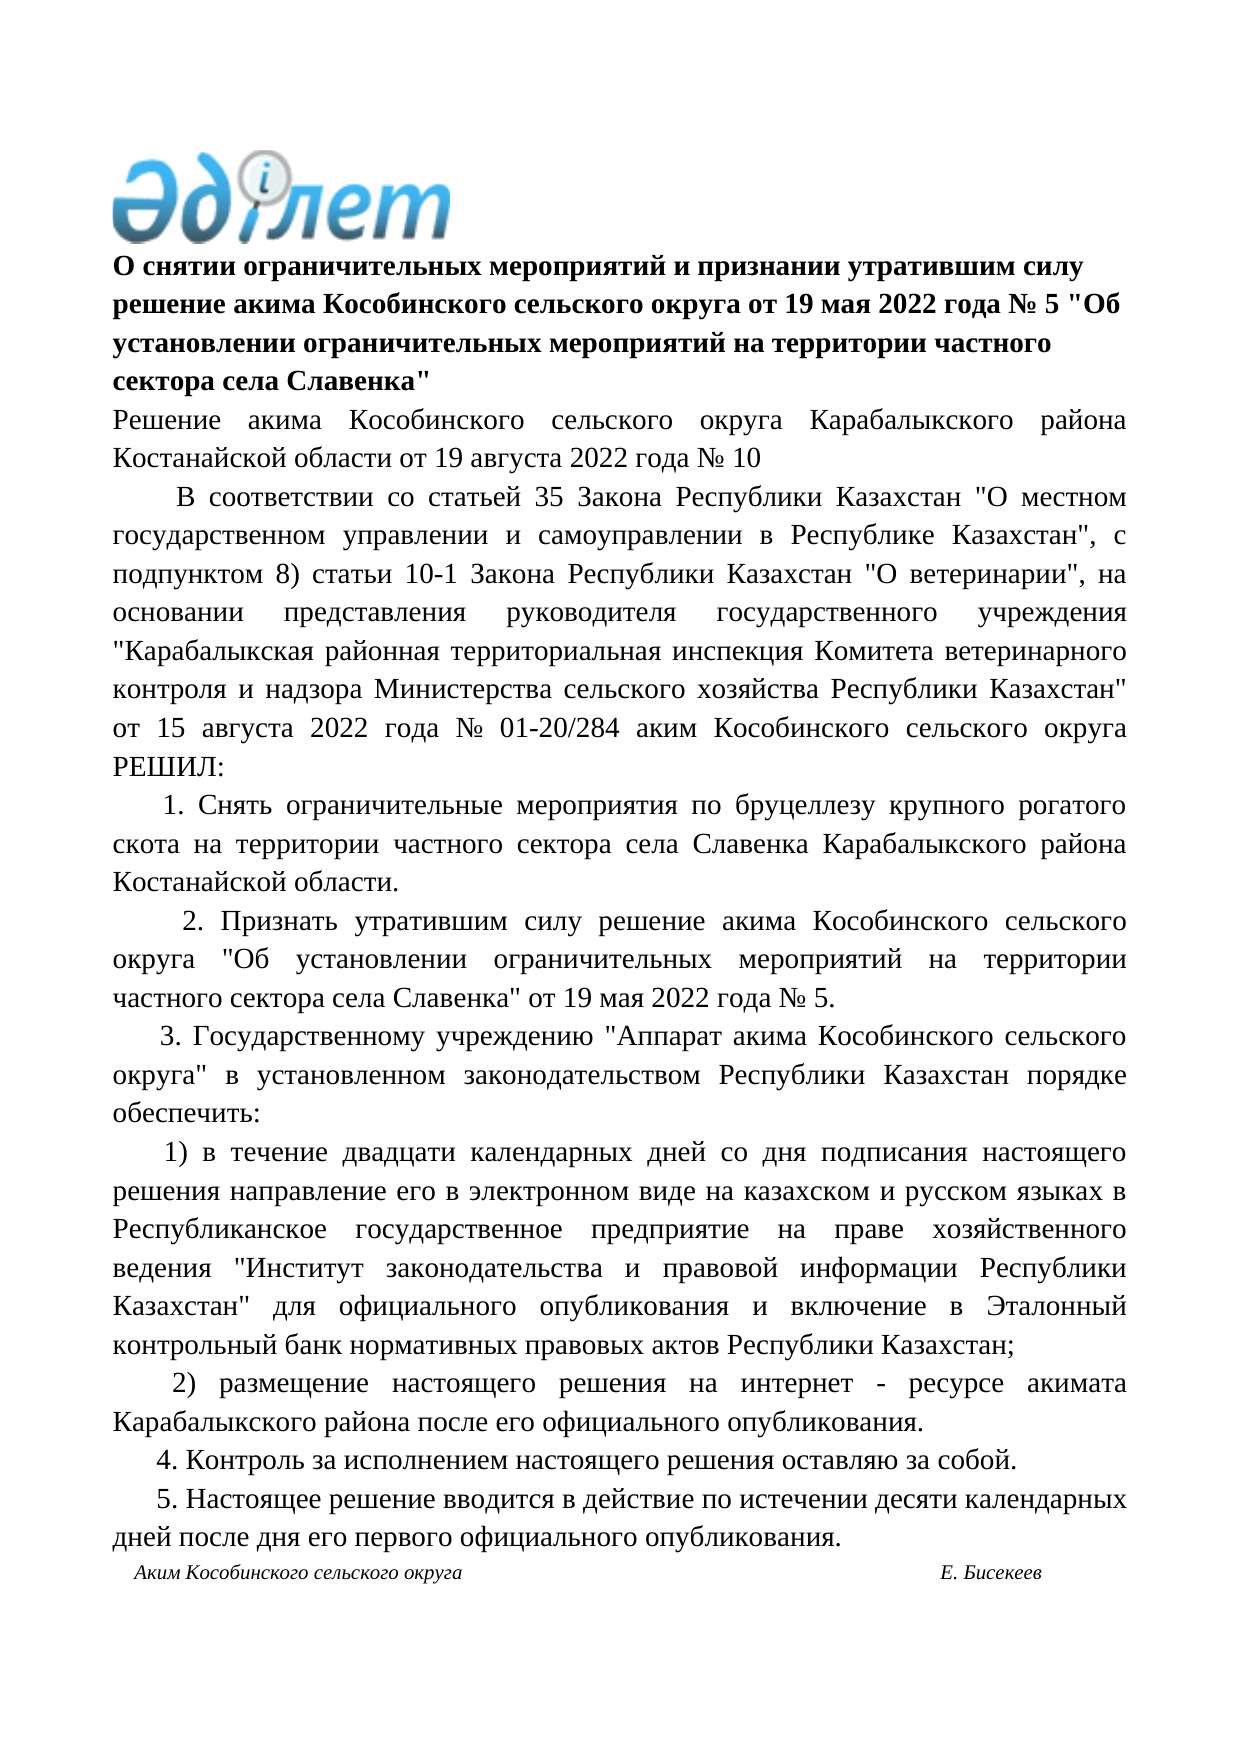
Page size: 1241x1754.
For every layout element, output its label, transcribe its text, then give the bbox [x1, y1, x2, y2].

text 2. Признать утратившим силу решение акима Кособинского сельского округа "Об установлении ограничительных мероприятий на территории частного сектора села Славенка" от 19 мая 2022 года № 5. [112, 903, 1128, 1013]
text 3. Государственному учреждению "Аппарат акима Кособинского сельского округа" в установленном законодательством Республики Казахстан порядке обеспечить: [112, 1018, 1128, 1129]
text 1. Снять ограничительные мероприятия по бруцеллезу крупного рогатого скота на территории частного сектора села Славенка Карабалыкского района Костанайской области. [112, 787, 1128, 898]
text О снятии ограничительных мероприятий и признании утратившим силу решение акима Кособинского сельского округа от 19 мая 2022 года № 5 "Об установлении ограничительных мероприятий на территории частного сектора села Славенка" [112, 248, 1128, 397]
picture [112, 150, 451, 244]
text Решение акима Кособинского сельского округа Карабалыкского района Костанайской области от 19 августа 2022 года № 10 [112, 402, 1128, 474]
table_header Е. Бисекеев [939, 1558, 1240, 1589]
text 1) в течение двадцати календарных дней со дня подписания настоящего решения направление его в электронном виде на казахском и русском языках в Республиканское государственное предприятие на праве хозяйственного ведения "Институт законодательства и правовой информации Республики Казахстан" для официального опубликования и включение в Эталонный контрольный банк нормативных правовых актов Республики Казахстан; [112, 1134, 1128, 1360]
text 2) размещение настоящего решения на интернет - ресурсе акимата Карабалыкского района после его официального опубликования. [112, 1365, 1128, 1437]
text 4. Контроль за исполнением настоящего решения оставляю за собой. [112, 1442, 1128, 1476]
text 5. Настоящее решение вводится в действие по истечении десяти календарных дней после дня его первого официального опубликования. [112, 1481, 1128, 1553]
text В соответствии со статьей 35 Закона Республики Казахстан "О местном государственном управлении и самоуправлении в Республике Казахстан", с подпунктом 8) статьи 10-1 Закона Республики Казахстан "О ветеринарии", на основании представления руководителя государственного учреждения "Карабалыкская районная территориальная инспекция Комитета ветеринарного контроля и надзора Министерства сельского хозяйства Республики Казахстан" от 15 августа 2022 года № 01-20/284 аким Кособинского сельского округа РЕШИЛ: [112, 479, 1128, 782]
table_header Аким Кособинского сельского округа [101, 1558, 939, 1589]
